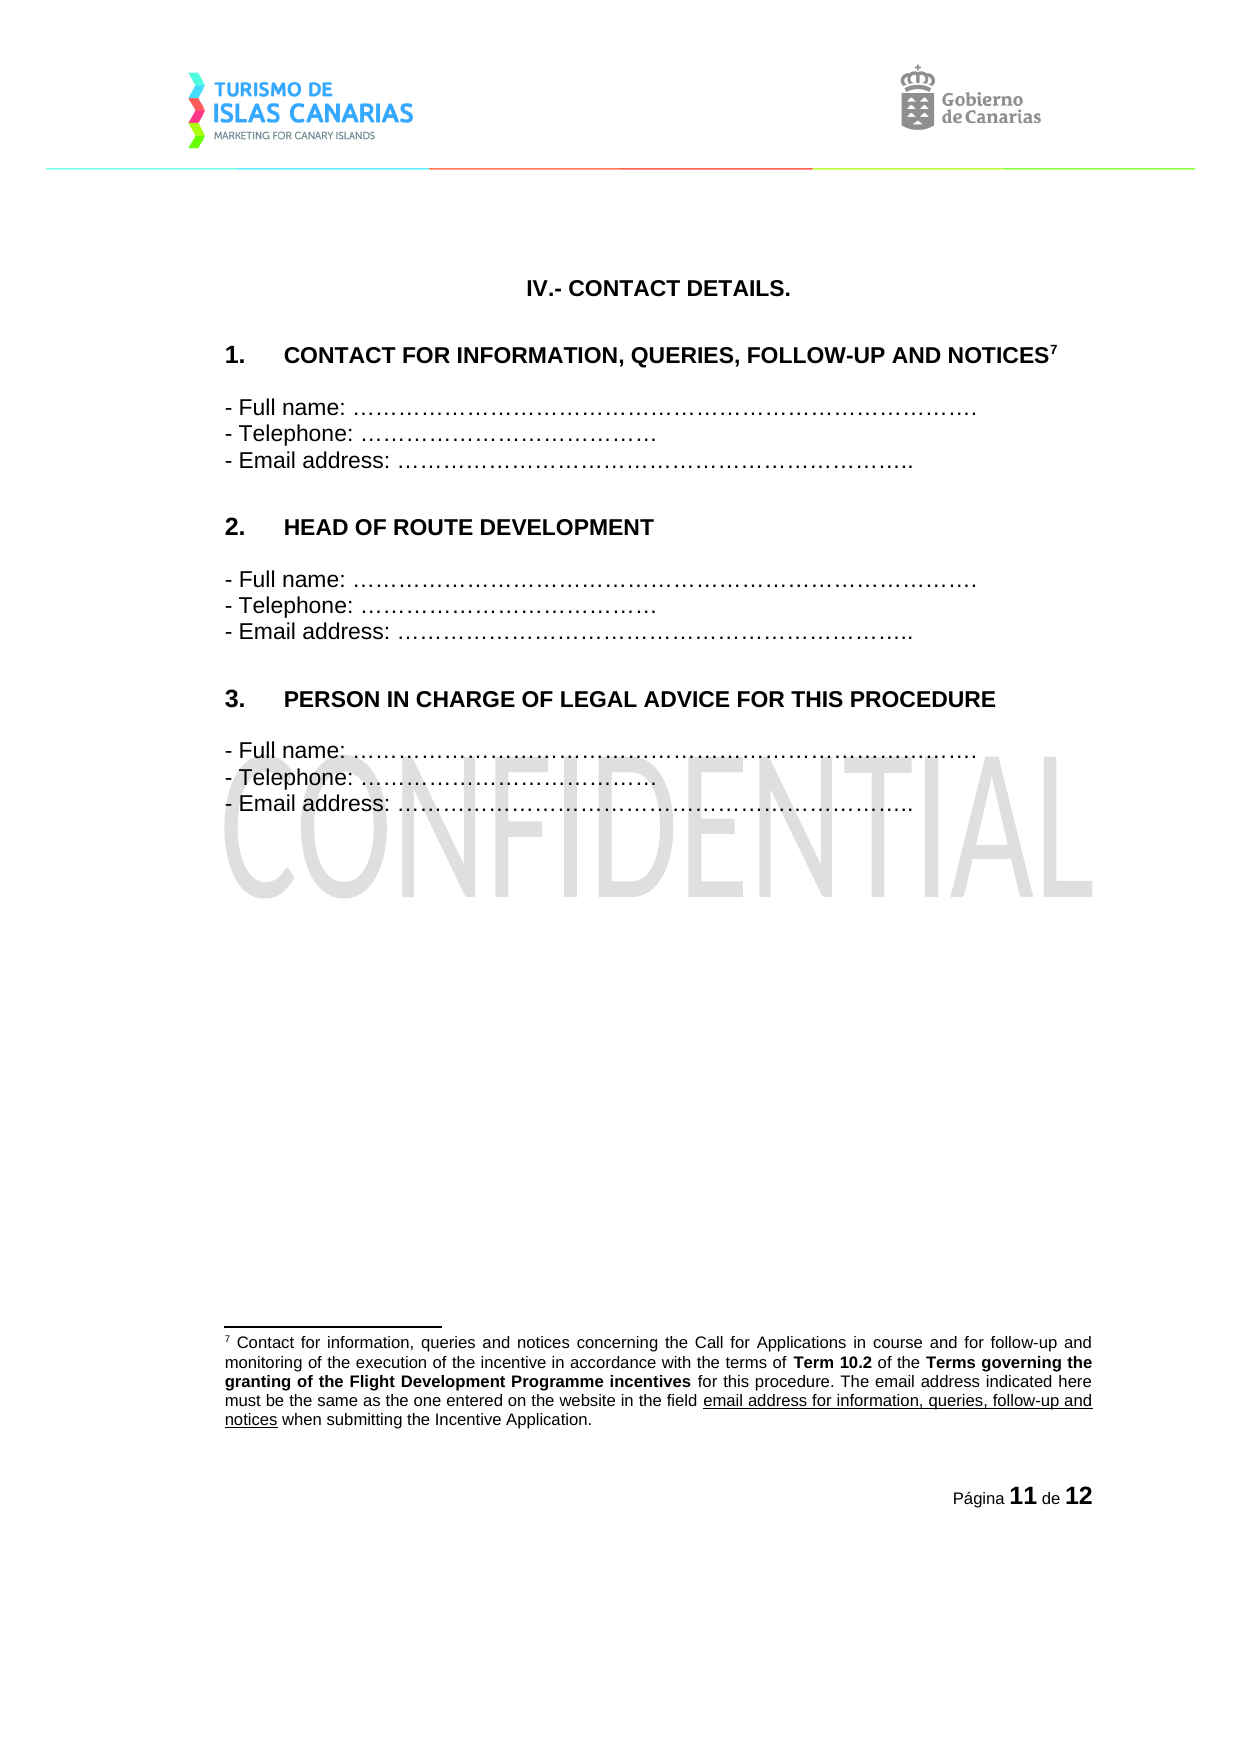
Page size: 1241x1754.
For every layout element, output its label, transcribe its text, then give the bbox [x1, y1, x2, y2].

text - Telephone: ………………………………… [224, 420, 1092, 447]
text - Full name: ………………………………………………………………………. [224, 737, 1092, 764]
list Contact for information, queries, follow-up and notices [224, 340, 1092, 369]
text - Full name: ………………………………………………………………………. [224, 566, 1092, 592]
subtitle IV.- Contact details. [224, 275, 1092, 301]
text - Email address: ………………………………………………………….. [224, 618, 1092, 645]
text - Email address: ………………………………………………………….. [224, 447, 1092, 473]
text - Email address: ………………………………………………………….. [224, 790, 1092, 816]
list Person in charge of legal advice for this procedure [224, 683, 1092, 712]
picture [0, 25, 1241, 201]
text - Telephone: ………………………………… [224, 764, 1092, 790]
text - Telephone: ………………………………… [224, 592, 1092, 618]
text - Full name: ………………………………………………………………………. [224, 394, 1092, 420]
list Head of route development [224, 512, 1092, 541]
